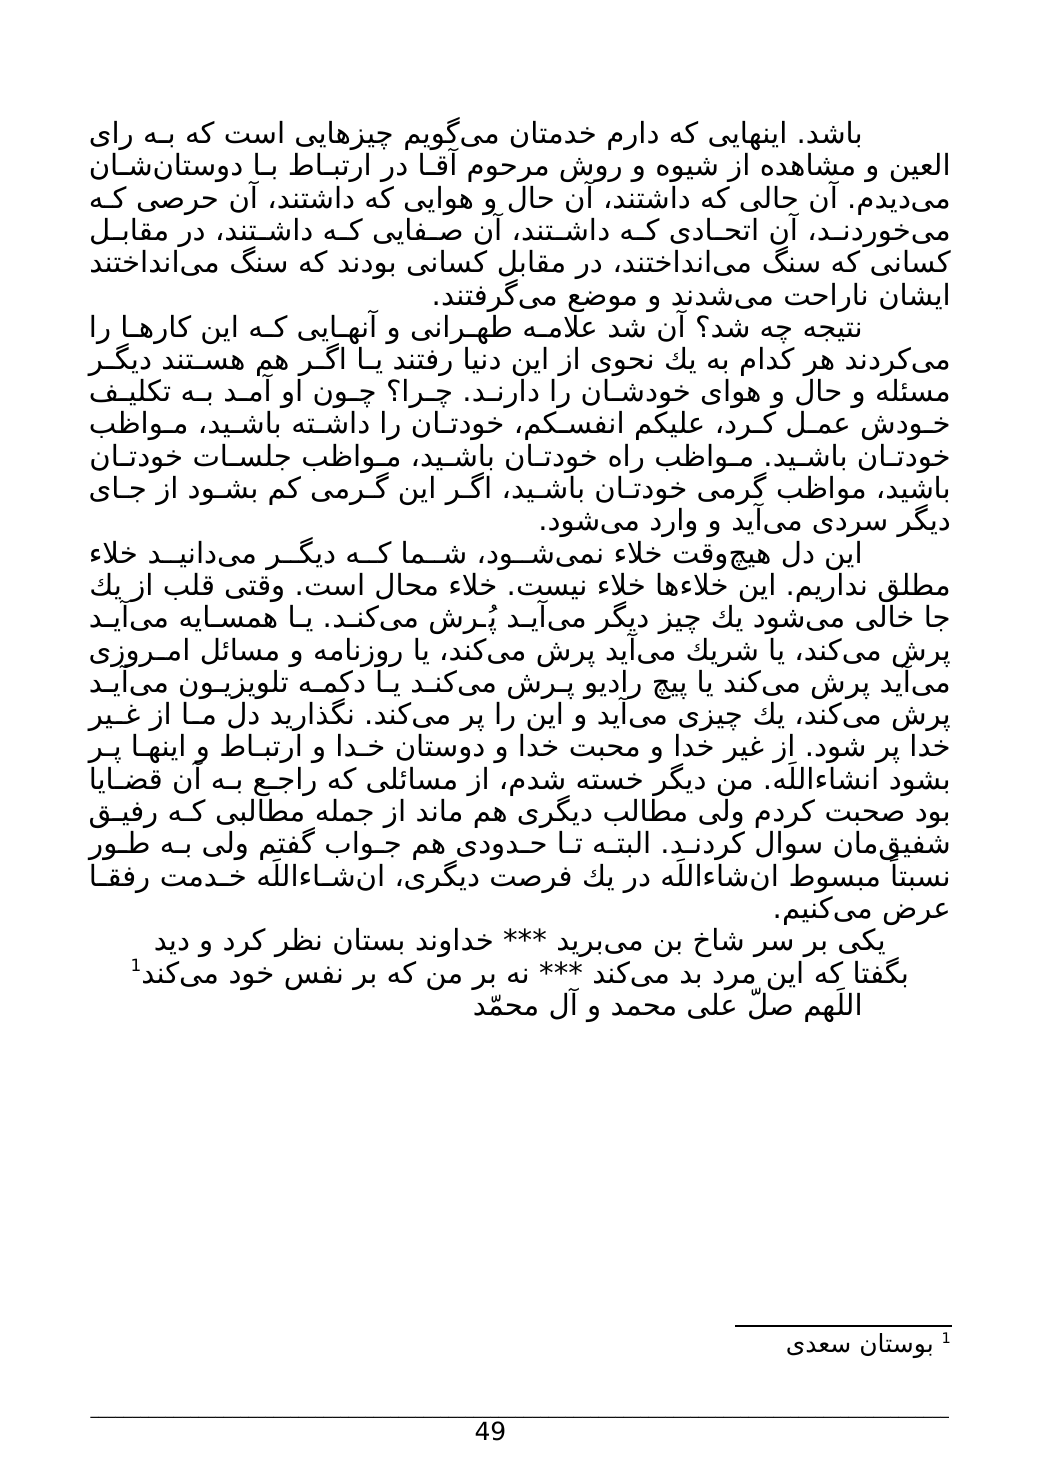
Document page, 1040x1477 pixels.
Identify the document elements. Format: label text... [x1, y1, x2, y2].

text بگفتا كه این مرد بد می‌كند *** نه بر من كه بر نفس خود می‌كند [89, 957, 951, 989]
text این دل هیچ‌وقت خلاء نمی‌شود، شما كه دیگر می‌دانید خلاء مطلق نداریم. این خلاءها خلاء نیست. خلاء محال است. وقتی قلب از یك جا خالی می‌شود یك چیز دیگر می‌آید پُرش می‌كند. یا همسایه می‌آید پرش می‌كند، یا شریك می‌آید پرش می‌كند، یا روزنامه و مسائل امروزی می‌آید پرش می‌كند یا پیچ رادیو پرش می‌كند یا دكمه تلویزیون می‌آید پرش می‌كند، یك چیزی می‌آید و این را پر می‌كند. نگذارید دل ما از غیر خدا پر شود. از غیر خدا و محبت خدا و دوستان خدا و ارتباط و اینها پر بشود انشاءاللَه. من دیگر خسته شدم، از مسائلی كه راجع به آن قضایا بود صحبت كردم ولی مطالب دیگری هم ماند از جمله مطالبی كه رفیق شفیق‌مان سوال كردند. البته تا حدودی هم جواب گفتم ولی به طور نسبتاً مبسوط ان‌شاءاللَه در یك فرصت دیگری، ان‌شاءاللَه خدمت رفقا عرض می‌كنیم. [89, 538, 951, 925]
text اللَهم صلّ علی محمد و آل محمّد [89, 989, 951, 1022]
text باشد. اینهایی كه دارم خدمتان می‌گویم چیزهایی است كه به رای العین و مشاهده از شیوه و روش مرحوم آقا در ارتباط با دوستان‌شان می‌دیدم. آن حالی كه داشتند، آن حال و هوایی كه داشتند، آن حرصی كه می‌خوردند، آن اتحادی كه داشتند، آن صفایی كه داشتند، در مقابل كسانی كه سنگ می‌انداختند، در مقابل كسانی بودند كه سنگ می‌انداختند ایشان ناراحت می‌شدند و موضع می‌گرفتند. [89, 118, 951, 312]
text یكی بر سر شاخ بن می‌برید *** خداوند بستان نظر كرد و دید [89, 925, 951, 957]
text نتیجه چه شد؟ آن شد علامه طهرانی و آنهایی كه این كارها را می‌كردند هر كدام به یك نحوی از این دنیا رفتند یا اگر هم هستند دیگر مسئله و حال و هوای خودشان را دارند. چرا؟ چون او آمد به تكلیف خودش عمل كرد، علیكم انفسكم، خودتان را داشته باشید، مواظب خودتان باشید. مواظب راه خودتان باشید، مواظب جلسات خودتان باشید، مواظب گرمی خودتان باشید، اگر این گرمی كم بشود از جای دیگر سردی می‌آید و وارد می‌شود. [89, 312, 951, 538]
